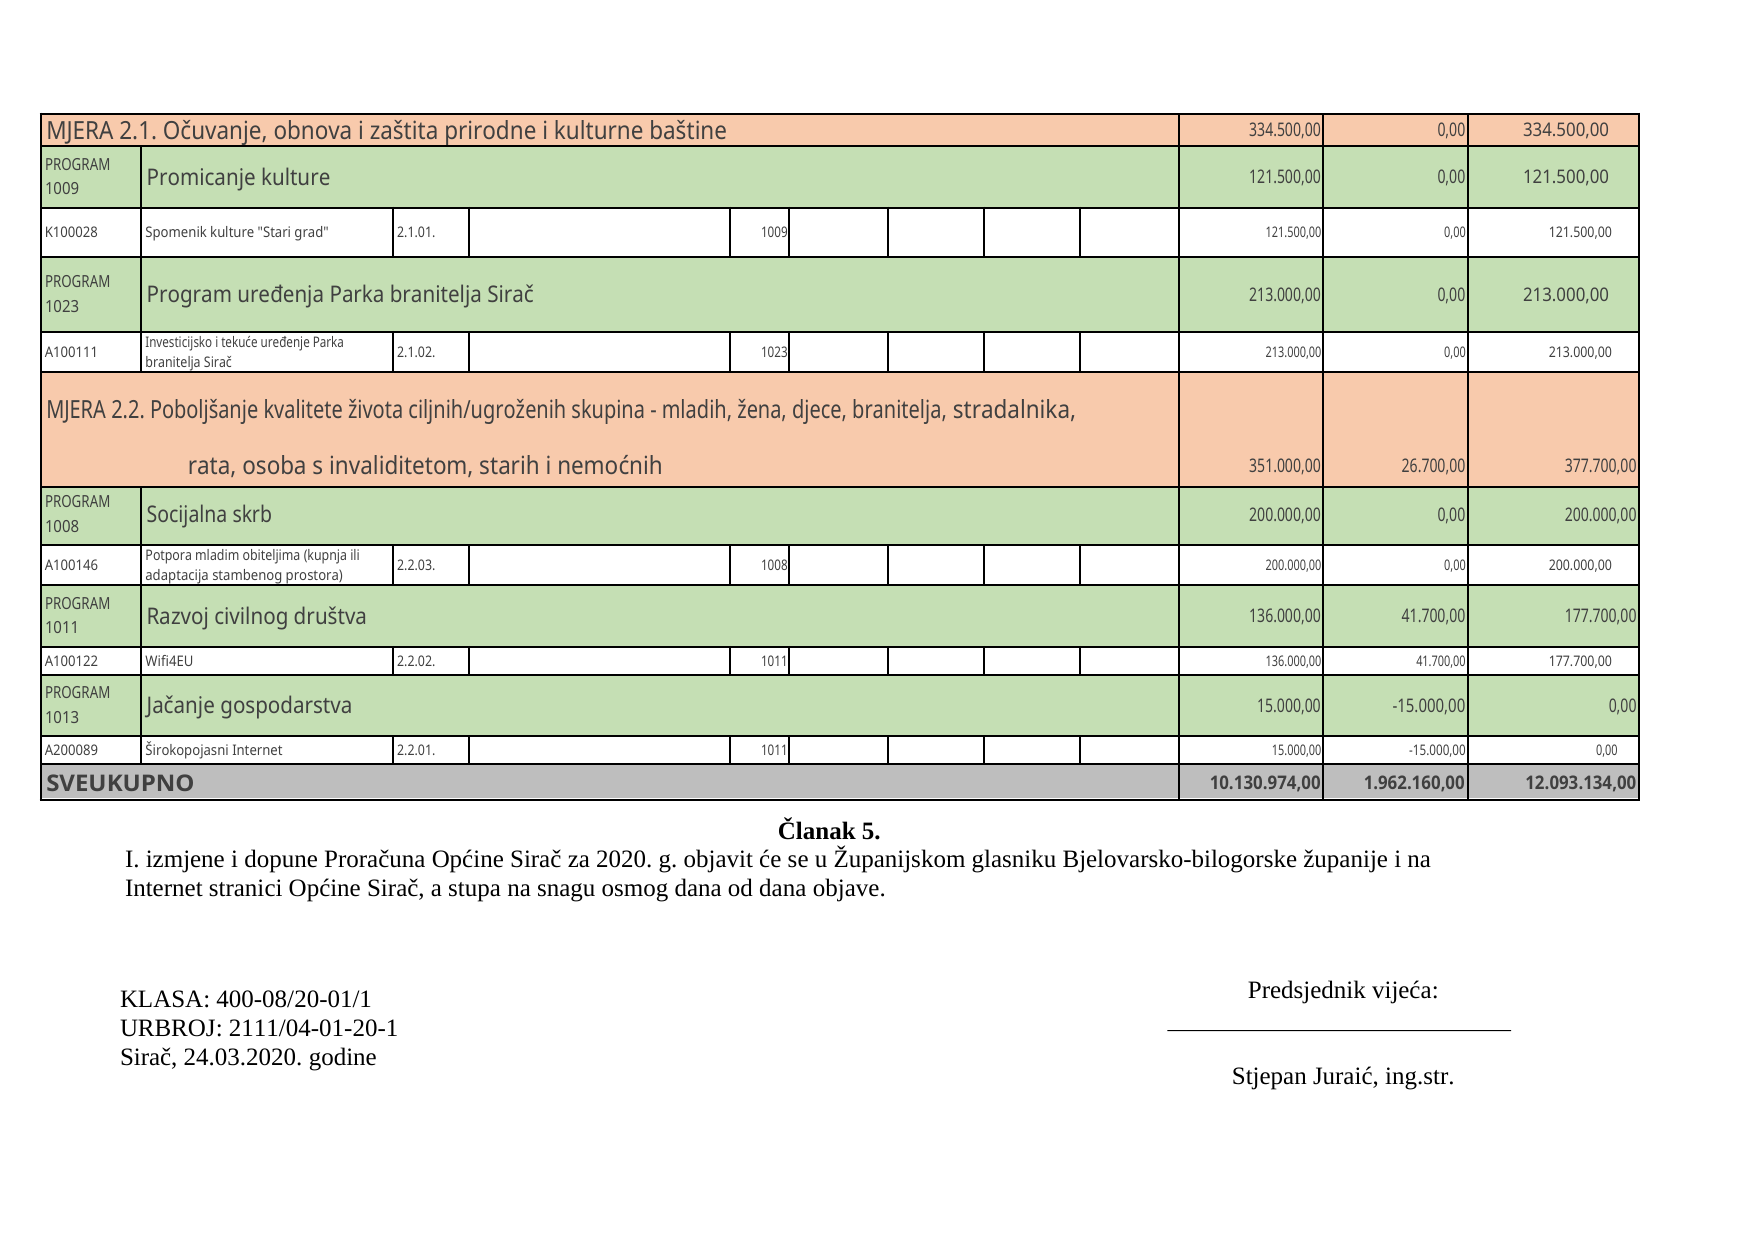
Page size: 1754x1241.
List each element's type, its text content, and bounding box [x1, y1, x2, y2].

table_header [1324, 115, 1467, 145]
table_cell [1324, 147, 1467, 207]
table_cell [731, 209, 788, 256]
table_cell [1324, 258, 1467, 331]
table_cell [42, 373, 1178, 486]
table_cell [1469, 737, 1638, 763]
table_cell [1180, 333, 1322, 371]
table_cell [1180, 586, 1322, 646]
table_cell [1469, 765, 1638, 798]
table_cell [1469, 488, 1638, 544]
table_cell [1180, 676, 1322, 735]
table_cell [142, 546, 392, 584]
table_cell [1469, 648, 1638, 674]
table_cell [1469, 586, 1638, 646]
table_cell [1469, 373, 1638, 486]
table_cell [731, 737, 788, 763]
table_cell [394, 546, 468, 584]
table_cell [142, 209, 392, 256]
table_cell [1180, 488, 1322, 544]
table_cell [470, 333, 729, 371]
text Sirač, 24.03.2020. godine [120, 1042, 387, 1071]
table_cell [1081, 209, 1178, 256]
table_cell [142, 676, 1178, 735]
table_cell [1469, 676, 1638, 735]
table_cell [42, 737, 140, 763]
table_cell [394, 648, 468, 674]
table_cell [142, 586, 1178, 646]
text Članak 5. [778, 816, 1723, 844]
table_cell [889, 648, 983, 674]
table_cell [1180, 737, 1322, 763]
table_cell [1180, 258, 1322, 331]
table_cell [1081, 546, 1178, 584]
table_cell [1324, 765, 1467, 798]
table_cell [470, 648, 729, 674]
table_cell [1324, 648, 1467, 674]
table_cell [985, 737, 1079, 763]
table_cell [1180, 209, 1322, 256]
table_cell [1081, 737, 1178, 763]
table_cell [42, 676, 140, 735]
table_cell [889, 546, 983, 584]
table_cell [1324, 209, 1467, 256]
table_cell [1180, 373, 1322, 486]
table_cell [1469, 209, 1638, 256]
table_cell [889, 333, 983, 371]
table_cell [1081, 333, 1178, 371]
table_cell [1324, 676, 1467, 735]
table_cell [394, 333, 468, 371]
text Predsjednik vijeća: Stjepan Juraić, ing.str. [1232, 975, 1457, 1090]
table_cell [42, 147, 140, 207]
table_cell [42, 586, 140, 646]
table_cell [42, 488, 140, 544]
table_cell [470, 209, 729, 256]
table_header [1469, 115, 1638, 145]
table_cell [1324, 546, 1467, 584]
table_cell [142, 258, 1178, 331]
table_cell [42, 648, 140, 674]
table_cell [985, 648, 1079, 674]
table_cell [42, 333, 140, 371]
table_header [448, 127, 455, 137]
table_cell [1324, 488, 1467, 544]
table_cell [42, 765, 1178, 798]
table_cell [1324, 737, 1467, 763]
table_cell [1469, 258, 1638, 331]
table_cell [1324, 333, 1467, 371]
text KLASA: 400-08/20-01/1 [120, 984, 387, 1013]
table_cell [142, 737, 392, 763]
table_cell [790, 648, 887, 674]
list izmjene i dopune Proračuna Općine Sirač za 2020. g. objavit će se u Županijskom glasniku Bjelovarsko-bilogorske županije i na Internet stranici Općine Sirač, a stupa na snagu osmog dana od dana objave. [125, 844, 1515, 902]
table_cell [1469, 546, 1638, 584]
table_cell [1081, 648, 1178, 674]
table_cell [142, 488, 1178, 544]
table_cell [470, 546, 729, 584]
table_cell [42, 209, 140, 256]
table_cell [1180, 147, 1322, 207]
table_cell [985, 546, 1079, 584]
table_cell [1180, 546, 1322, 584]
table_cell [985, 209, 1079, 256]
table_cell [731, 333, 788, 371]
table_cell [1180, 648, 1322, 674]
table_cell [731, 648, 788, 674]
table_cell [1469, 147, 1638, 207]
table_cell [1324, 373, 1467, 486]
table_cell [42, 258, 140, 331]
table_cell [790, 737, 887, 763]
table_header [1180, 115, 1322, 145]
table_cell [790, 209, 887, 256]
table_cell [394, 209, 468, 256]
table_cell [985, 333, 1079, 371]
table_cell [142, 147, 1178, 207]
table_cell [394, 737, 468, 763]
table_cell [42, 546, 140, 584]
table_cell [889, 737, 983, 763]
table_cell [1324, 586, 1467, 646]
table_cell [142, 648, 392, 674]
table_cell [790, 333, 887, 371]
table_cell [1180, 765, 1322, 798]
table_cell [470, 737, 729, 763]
text URBROJ: 2111/04-01-20-1 [120, 1013, 423, 1042]
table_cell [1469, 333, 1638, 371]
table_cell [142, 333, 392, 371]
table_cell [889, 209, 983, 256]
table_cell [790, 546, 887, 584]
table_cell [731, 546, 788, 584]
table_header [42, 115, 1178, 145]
